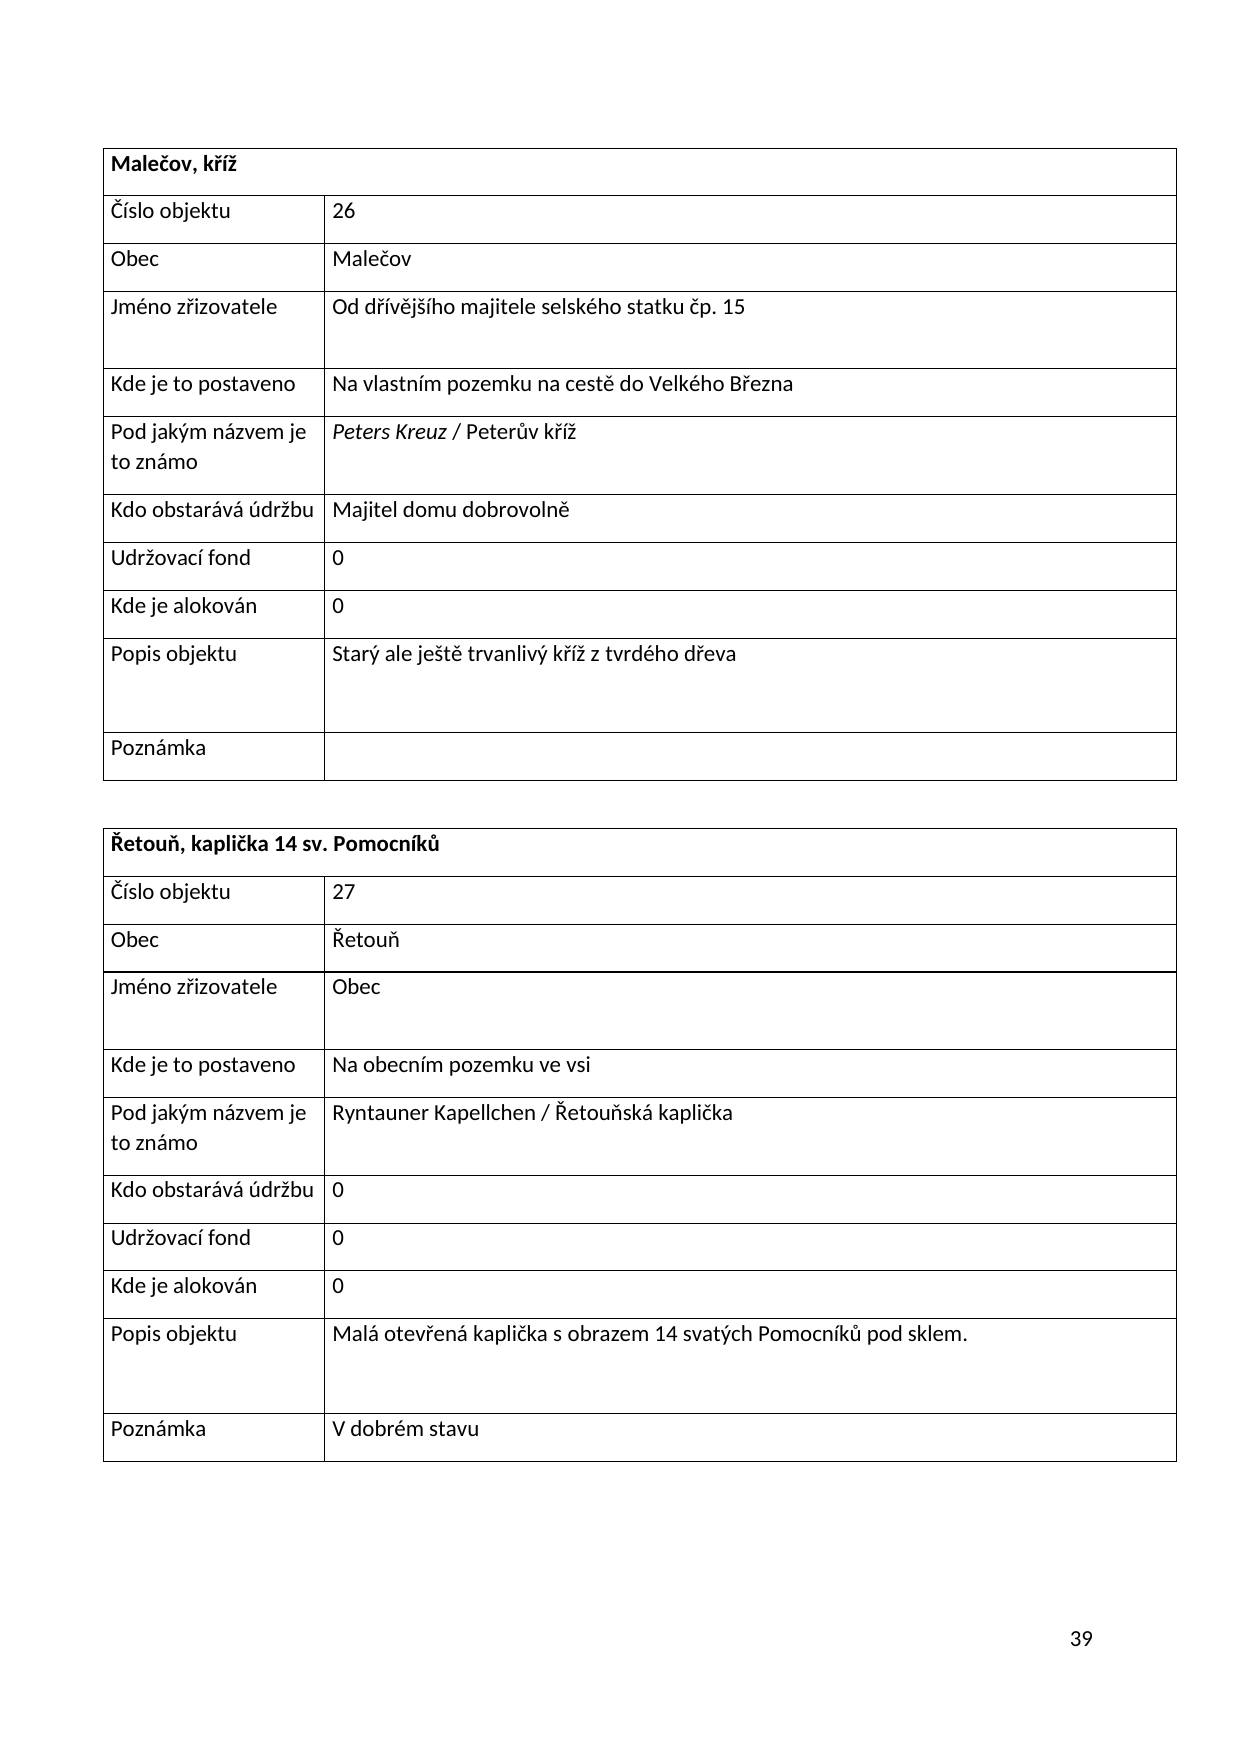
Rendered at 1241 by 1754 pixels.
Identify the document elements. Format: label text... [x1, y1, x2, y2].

table_cell Číslo objektu [104, 877, 324, 924]
table_cell Popis objektu [104, 639, 324, 732]
table_cell Poznámka [104, 1414, 324, 1461]
table_cell Obec [104, 244, 324, 291]
table_cell Obec [104, 925, 324, 971]
table_cell Majitel domu dobrovolně [325, 495, 1176, 542]
table_cell 0 [325, 543, 1176, 590]
table_cell Jméno zřizovatele [104, 973, 324, 1049]
table_cell 26 [325, 196, 1176, 243]
table_cell Na obecním pozemku ve vsi [325, 1050, 1176, 1097]
table_cell 0 [325, 591, 1176, 638]
table_cell Číslo objektu [104, 196, 324, 243]
table_cell Pod jakým názvem je to známo [104, 1098, 324, 1174]
table_cell Kdo obstarává údržbu [104, 495, 324, 542]
table_cell Kdo obstarává údržbu [104, 1176, 324, 1222]
table_cell Udržovací fond [104, 1224, 324, 1270]
table_cell Pod jakým názvem je to známo [104, 417, 324, 494]
table_cell Jméno zřizovatele [104, 292, 324, 368]
table_header Malečov, kříž [104, 149, 1176, 195]
table_cell Kde je alokován [104, 1271, 324, 1318]
table_cell Malá otevřená kaplička s obrazem 14 svatých Pomocníků pod sklem. [325, 1319, 1176, 1413]
table_cell Udržovací fond [104, 543, 324, 590]
table_cell Starý ale ještě trvanlivý kříž z tvrdého dřeva [325, 639, 1176, 732]
table_cell Kde je to postaveno [104, 369, 324, 416]
table_cell 0 [325, 1224, 1176, 1270]
table_cell V dobrém stavu [325, 1414, 1176, 1461]
table_cell Řetouň [325, 925, 1176, 971]
table_cell Obec [325, 973, 1176, 1049]
table_cell Kde je alokován [104, 591, 324, 638]
table_cell Na vlastním pozemku na cestě do Velkého Března [325, 369, 1176, 416]
table_cell [325, 733, 1176, 780]
table_header Řetouň, kaplička 14 sv. Pomocníků [104, 829, 1176, 876]
table_cell Od dřívějšího majitele selského statku čp. 15 [325, 292, 1176, 368]
table_cell Popis objektu [104, 1319, 324, 1413]
table_cell 0 [325, 1271, 1176, 1318]
table_cell 0 [325, 1176, 1176, 1222]
table_cell Ryntauner Kapellchen / Řetouňská kaplička [325, 1098, 1176, 1174]
table_cell Kde je to postaveno [104, 1050, 324, 1097]
table_cell 27 [325, 877, 1176, 924]
table_cell Malečov [325, 244, 1176, 291]
table_cell Poznámka [104, 733, 324, 780]
table_cell Peters Kreuz / Peterův kříž [325, 417, 1176, 494]
